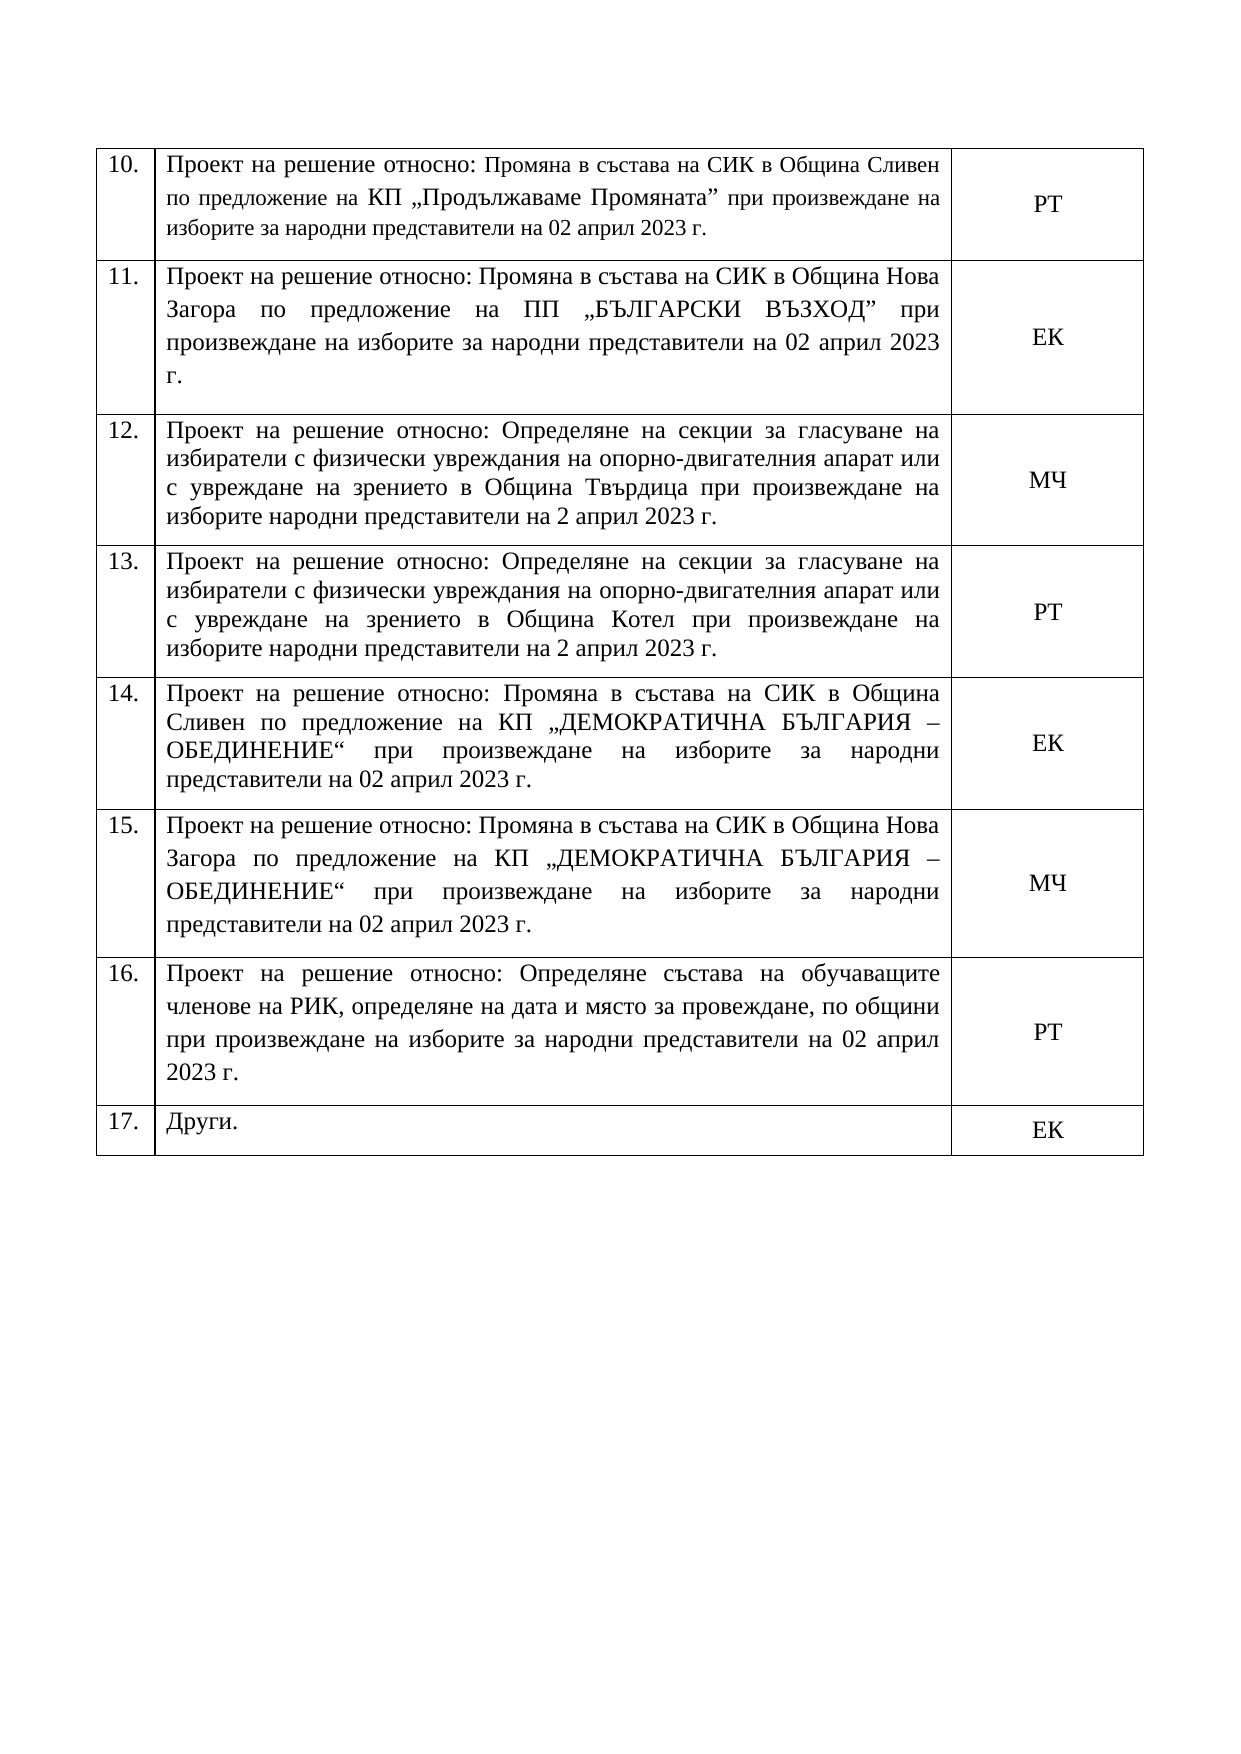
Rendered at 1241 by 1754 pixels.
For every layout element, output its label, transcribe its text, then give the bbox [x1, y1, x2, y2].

table_cell Проект на решение относно: Определяне на секции за гласуване на избиратели с физически увреждания на опорно-двигателния апарат или с увреждане на зрението в Община Котел при произвеждане на изборите народни представители на 2 април 2023 г. [156, 546, 951, 677]
table_cell 17. [97, 1106, 154, 1154]
table_cell 14. [97, 678, 154, 809]
table_cell МЧ [952, 810, 1143, 957]
table_cell Проект на решение относно: Промяна в състава на СИК в Община Нова Загора по предложение на КП „ДЕМОКРАТИЧНА БЪЛГАРИЯ – ОБЕДИНЕНИЕ“ при произвеждане на изборите за народни представители на 02 април 2023 г. [156, 810, 951, 957]
table_cell РТ [952, 149, 1143, 260]
table_cell РТ [952, 958, 1143, 1105]
table_cell 10. [97, 149, 154, 260]
table_cell 15. [97, 810, 154, 957]
table_cell 13. [97, 546, 154, 677]
table_cell Проект на решение относно: Определяне състава на обучаващите членове на РИК, определяне на дата и място за провеждане, по общини при произвеждане на изборите за народни представители на 02 април 2023 г. [156, 958, 951, 1105]
table_cell Проект на решение относно: Промяна в състава на СИК в Община Сливен по предложение на КП „ДЕМОКРАТИЧНА БЪЛГАРИЯ – ОБЕДИНЕНИЕ“ при произвеждане на изборите за народни представители на 02 април 2023 г. [156, 678, 951, 809]
table_cell 16. [97, 958, 154, 1105]
table_cell Други. [156, 1106, 951, 1154]
table_cell 11. [97, 261, 154, 414]
table_cell МЧ [952, 415, 1143, 545]
table_cell Проект на решение относно: Промяна в състава на СИК в Община Нова Загора по предложение на ПП „БЪЛГАРСКИ ВЪЗХОД” при произвеждане на изборите за народни представители на 02 април 2023 г. [156, 261, 951, 414]
table_cell РТ [952, 546, 1143, 677]
table_cell ЕК [952, 261, 1143, 414]
table_cell Проект на решение относно: Определяне на секции за гласуване на избиратели с физически увреждания на опорно-двигателния апарат или с увреждане на зрението в Община Твърдица при произвеждане на изборите народни представители на 2 април 2023 г. [156, 415, 951, 545]
table_cell Проект на решение относно: Промяна в състава на СИК в Община Сливен по предложение на КП „Продължаваме Промяната” при произвеждане на изборите за народни представители на 02 април 2023 г. [156, 149, 951, 260]
table_cell ЕК [952, 1106, 1143, 1154]
table_cell ЕК [952, 678, 1143, 809]
table_cell 12. [97, 415, 154, 545]
